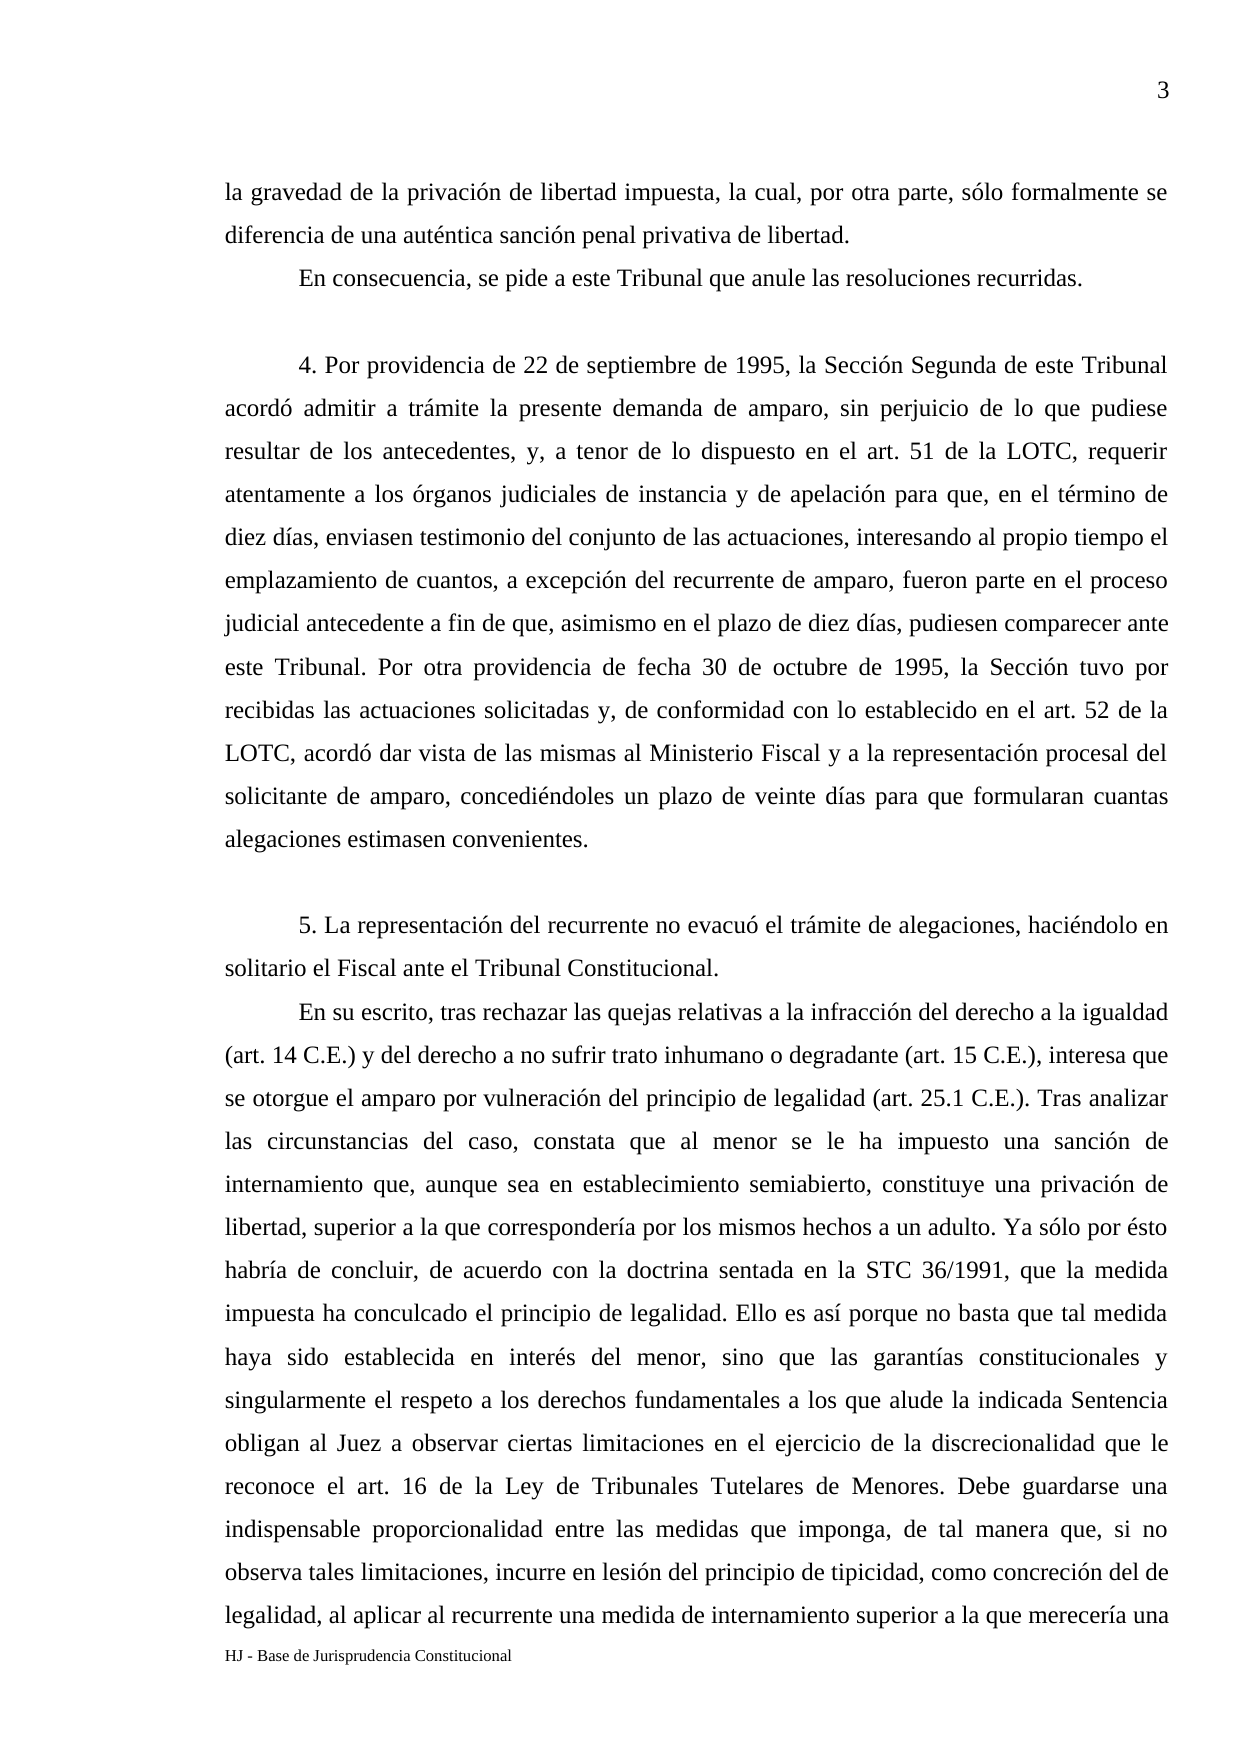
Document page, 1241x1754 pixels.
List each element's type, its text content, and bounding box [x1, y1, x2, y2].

text 5. La representación del recurrente no evacuó el trámite de alegaciones, haciéndolo en solitario el Fiscal ante el Tribunal Constitucional. [224, 910, 1169, 982]
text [224, 177, 1169, 249]
text 4. Por providencia de 22 de septiembre de 1995, la Sección Segunda de este Tribunal acordó admitir a trámite la presente demanda de amparo, sin perjuicio de lo que pudiese resultar de los antecedentes, y, a tenor de lo dispuesto en el art. 51 de la LOTC, requerir atentamente a los órganos judiciales de instancia y de apelación para que, en el término de diez días, enviasen testimonio del conjunto de las actuaciones, interesando al propio tiempo el emplazamiento de cuantos, a excepción del recurrente de amparo, fueron parte en el proceso judicial antecedente a fin de que, asimismo en el plazo de diez días, pudiesen comparecer ante este Tribunal. Por otra providencia de fecha 30 de octubre de 1995, la Sección tuvo por recibidas las actuaciones solicitadas y, de conformidad con lo establecido en el art. 52 de la LOTC, acordó dar vista de las mismas al Ministerio Fiscal y a la representación procesal del solicitante de amparo, concediéndoles un plazo de veinte días para que formularan cuantas alegaciones estimasen convenientes. [224, 350, 1169, 853]
text En consecuencia, se pide a este Tribunal que anule las resoluciones recurridas. [224, 263, 1169, 292]
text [224, 997, 1169, 1629]
